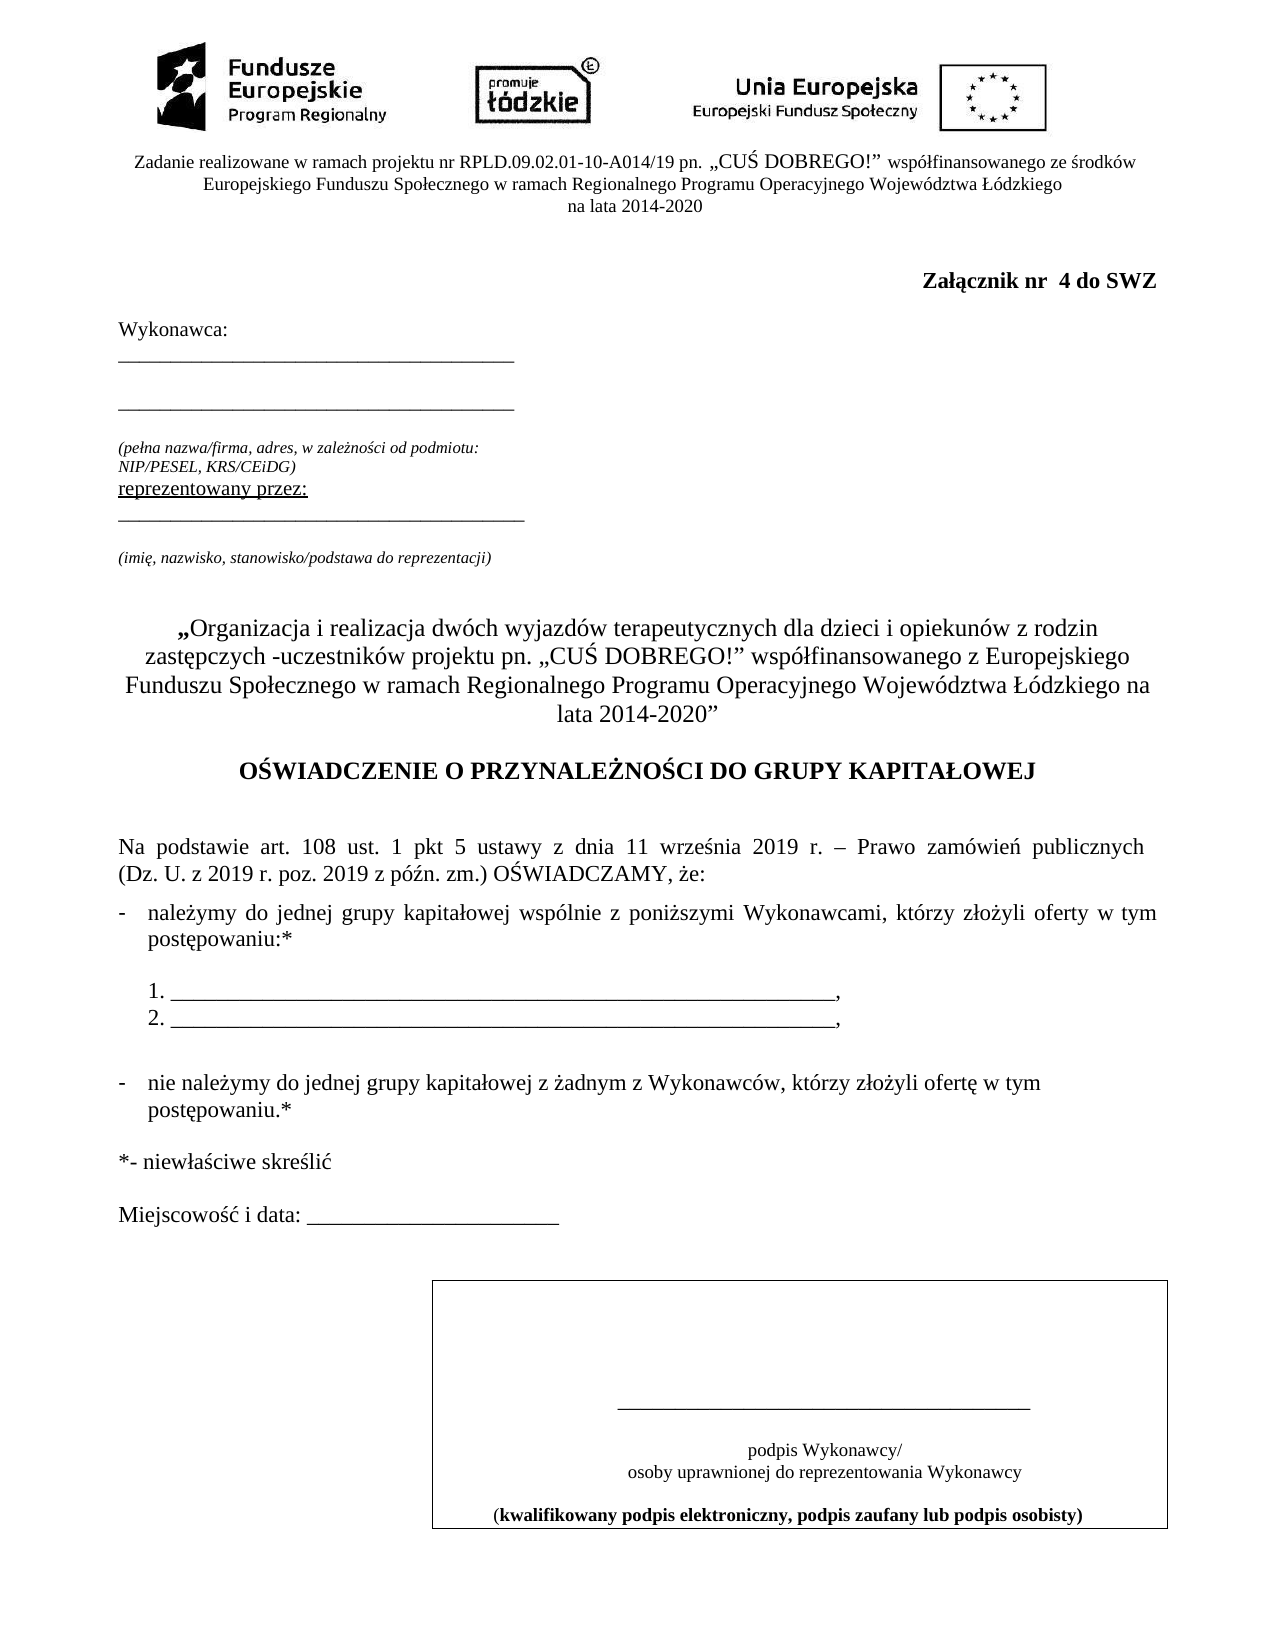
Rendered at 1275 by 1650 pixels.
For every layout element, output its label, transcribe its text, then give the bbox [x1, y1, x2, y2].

text 1. __________________________________________________________, [148, 978, 1157, 1004]
text reprezentowany przez: [118, 476, 1157, 500]
list należymy do jednej grupy kapitałowej wspólnie z poniższymi Wykonawcami, którzy złożyli oferty w tym postępowaniu:* [118, 898, 1157, 951]
text podpis Wykonawcy/ [433, 1438, 1167, 1460]
text _______________________________________ [118, 500, 537, 524]
text (kwalifikowany podpis elektroniczny, podpis zaufany lub podpis osobisty) [433, 1503, 1167, 1528]
text Na podstawie art. 108 ust. 1 pkt 5 ustawy z dnia 11 września 2019 r. – Prawo zamówień publicznych (Dz. U. z 2019 r. poz. 2019 z późn. zm.) OŚWIADCZAMY, że: [118, 833, 1157, 886]
picture [157, 42, 1103, 157]
text osoby uprawnionej do reprezentowania Wykonawcy [433, 1460, 1167, 1481]
text ______________________________________ [118, 341, 537, 365]
text „Organizacja i realizacja dwóch wyjazdów terapeutycznych dla dzieci i opiekunów z rodzin zastępczych -uczestników projektu pn. „CUŚ DOBREGO!” współfinansowanego z Europejskiego Funduszu Społecznego w ramach Regionalnego Programu Operacyjnego Województwa Łódzkiego na lata 2014-2020” [118, 586, 1157, 728]
text (pełna nazwa/firma, adres, w zależności od podmiotu: NIP/PESEL, KRS/CEiDG) [118, 437, 537, 476]
text Załącznik nr 4 do SWZ [118, 267, 1157, 293]
text (imię, nazwisko, stanowisko/podstawa do reprezentacji) [118, 548, 537, 567]
text 2. __________________________________________________________, [148, 1004, 1157, 1030]
text Wykonawca: [118, 317, 1157, 341]
list nie należymy do jednej grupy kapitałowej z żadnym z Wykonawców, którzy złożyli ofertę w tym postępowaniu.* [118, 1069, 1157, 1122]
text ______________________________________ [118, 389, 537, 413]
text Miejscowość i data: ______________________ [118, 1201, 1157, 1227]
text *- niewłaściwe skreślić [118, 1148, 1157, 1175]
text OŚWIADCZENIE O PRZYNALEŻNOŚCI DO GRUPY KAPITAŁOWEJ [118, 756, 1157, 785]
text ____________________________________ [433, 1386, 1167, 1412]
